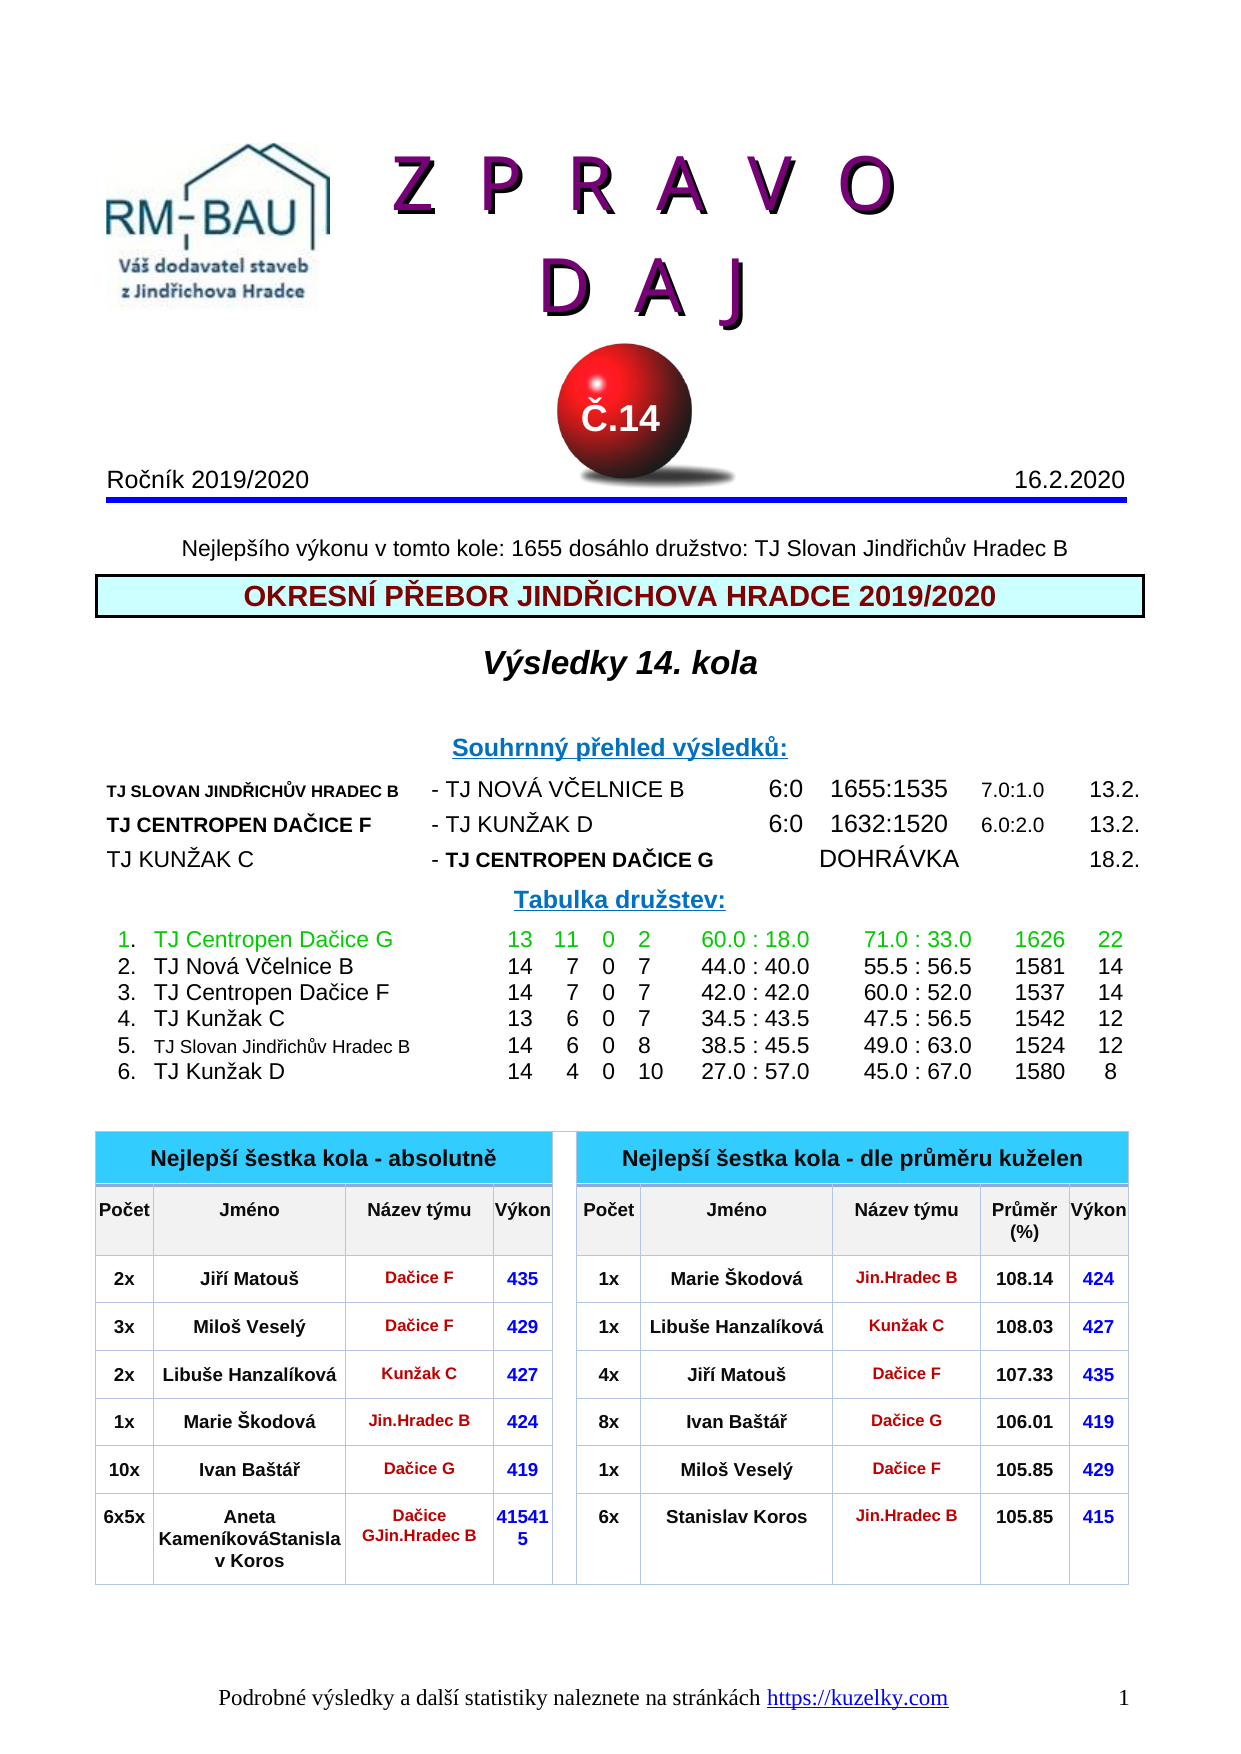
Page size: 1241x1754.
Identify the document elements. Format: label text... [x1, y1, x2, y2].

table_header Nejlepší šestka kola - dle průměru kuželen [577, 1132, 1128, 1183]
table_header Nejlepší šestka kola - absolutně [96, 1132, 552, 1183]
table_cell Libuše Hanzalíková [154, 1351, 345, 1397]
text 6. TJ Kunžak D 14 4 0 10 27.0 : 57.0 45.0 : 67.0 1580 8 [106, 1058, 1134, 1084]
table_cell Ivan Baštář [641, 1399, 832, 1445]
table_cell 419 [1070, 1399, 1128, 1445]
table_cell 10x [96, 1446, 153, 1493]
table_cell 2x [96, 1256, 153, 1302]
table_cell Název týmu [346, 1187, 493, 1255]
table_cell Jiří Matouš [154, 1256, 345, 1302]
table_cell Dačice G [346, 1446, 493, 1493]
table_cell 427 [1070, 1303, 1128, 1350]
table_cell Dačice F [833, 1351, 980, 1397]
table_cell Průměr (%) [981, 1187, 1069, 1255]
table_cell Jméno [641, 1187, 832, 1255]
table_cell 415 [1070, 1494, 1128, 1583]
table_cell 1x [577, 1256, 640, 1302]
table_cell Jin.Hradec B [833, 1256, 980, 1302]
table_cell 6x [577, 1494, 640, 1583]
table_cell 8x [577, 1399, 640, 1445]
table_header [553, 1132, 576, 1583]
table_cell 424 [494, 1399, 552, 1445]
table_cell 105.85 [981, 1446, 1069, 1493]
table_cell Jméno [154, 1187, 345, 1255]
table_cell 106.01 [981, 1399, 1069, 1445]
text Ročník 2019/2020 16.2.2020 [106, 466, 1134, 494]
table_cell 6x [96, 1494, 153, 1583]
table_cell Dačice G [346, 1494, 493, 1583]
table_cell Jin.Hradec B [833, 1494, 980, 1583]
text Nejlepšího výkonu v tomto kole: 1655 dosáhlo družstvo: TJ Slovan Jindřichův Hradec B [106, 535, 1134, 561]
table_cell 429 [1070, 1446, 1128, 1493]
table_cell Miloš Veselý [641, 1446, 832, 1493]
table_cell Miloš Veselý [154, 1303, 345, 1350]
table_cell 1x [577, 1303, 640, 1350]
table_cell Libuše Hanzalíková [641, 1303, 832, 1350]
table_cell 1x [96, 1399, 153, 1445]
table_cell Ivan Baštář [154, 1446, 345, 1493]
table_cell 435 [494, 1256, 552, 1302]
table_cell 3x [96, 1303, 153, 1350]
table_cell 427 [494, 1351, 552, 1397]
table_cell Dačice F [833, 1446, 980, 1493]
table_cell Marie Škodová [641, 1256, 832, 1302]
table_cell Aneta Kameníková [154, 1494, 345, 1583]
table_cell 108.03 [981, 1303, 1069, 1350]
table_cell 107.33 [981, 1351, 1069, 1397]
text TJ Slovan Jindřichův Hradec B - TJ Nová Včelnice B 6:0 1655:1535 7.0:1.0 13.2. [106, 774, 1134, 803]
table_cell Kunžak C [833, 1303, 980, 1350]
table_cell Počet [577, 1187, 640, 1255]
text Č.14 [106, 396, 1134, 439]
text 3. TJ Centropen Dačice F 14 7 0 7 42.0 : 42.0 60.0 : 52.0 1537 14 [106, 979, 1134, 1005]
subtitle Okresní přebor Jindřichova Hradce 2019/2020 [98, 577, 1142, 615]
text TJ Kunžak C - TJ Centropen Dačice G dohrávka 18.2. [106, 844, 1134, 873]
text Výsledky 14. kola [106, 643, 1134, 681]
table_cell Dačice F [346, 1303, 493, 1350]
table_cell Výkon [1070, 1187, 1128, 1255]
text TJ Centropen Dačice F - TJ Kunžak D 6:0 1632:1520 6.0:2.0 13.2. [106, 809, 1134, 838]
table_cell Počet [96, 1187, 153, 1255]
table_cell 4x [577, 1351, 640, 1397]
picture [106, 143, 330, 311]
text Tabulka družstev: [94, 885, 1145, 914]
text Souhrnný přehled výsledků: [94, 733, 1145, 761]
table_cell Kunžak C [346, 1351, 493, 1397]
table_cell Název týmu [833, 1187, 980, 1255]
text 4. TJ Kunžak C 13 6 0 7 34.5 : 43.5 47.5 : 56.5 1542 12 [106, 1005, 1134, 1032]
table_cell Jiří Matouš [641, 1351, 832, 1397]
text 5. TJ Slovan Jindřichův Hradec B 14 6 0 8 38.5 : 45.5 49.0 : 63.0 1524 12 [106, 1032, 1134, 1058]
table_cell 108.14 [981, 1256, 1069, 1302]
table_cell 415 [494, 1494, 552, 1583]
table_cell Výkon [494, 1187, 552, 1255]
table_cell 435 [1070, 1351, 1128, 1397]
table_cell 2x [96, 1351, 153, 1397]
table_cell Dačice G [833, 1399, 980, 1445]
table_cell Stanislav Koros [641, 1494, 832, 1583]
text 1. TJ Centropen Dačice G 13 11 0 2 60.0 : 18.0 71.0 : 33.0 1626 22 [106, 926, 1134, 953]
table_cell 1x [577, 1446, 640, 1493]
table_cell Marie Škodová [154, 1399, 345, 1445]
table_cell 424 [1070, 1256, 1128, 1302]
table_cell 429 [494, 1303, 552, 1350]
table_cell 105.85 [981, 1494, 1069, 1583]
table_cell 419 [494, 1446, 552, 1493]
text 2. TJ Nová Včelnice B 14 7 0 7 44.0 : 40.0 55.5 : 56.5 1581 14 [106, 953, 1134, 979]
table_cell Jin.Hradec B [346, 1399, 493, 1445]
table_cell Dačice F [346, 1256, 493, 1302]
